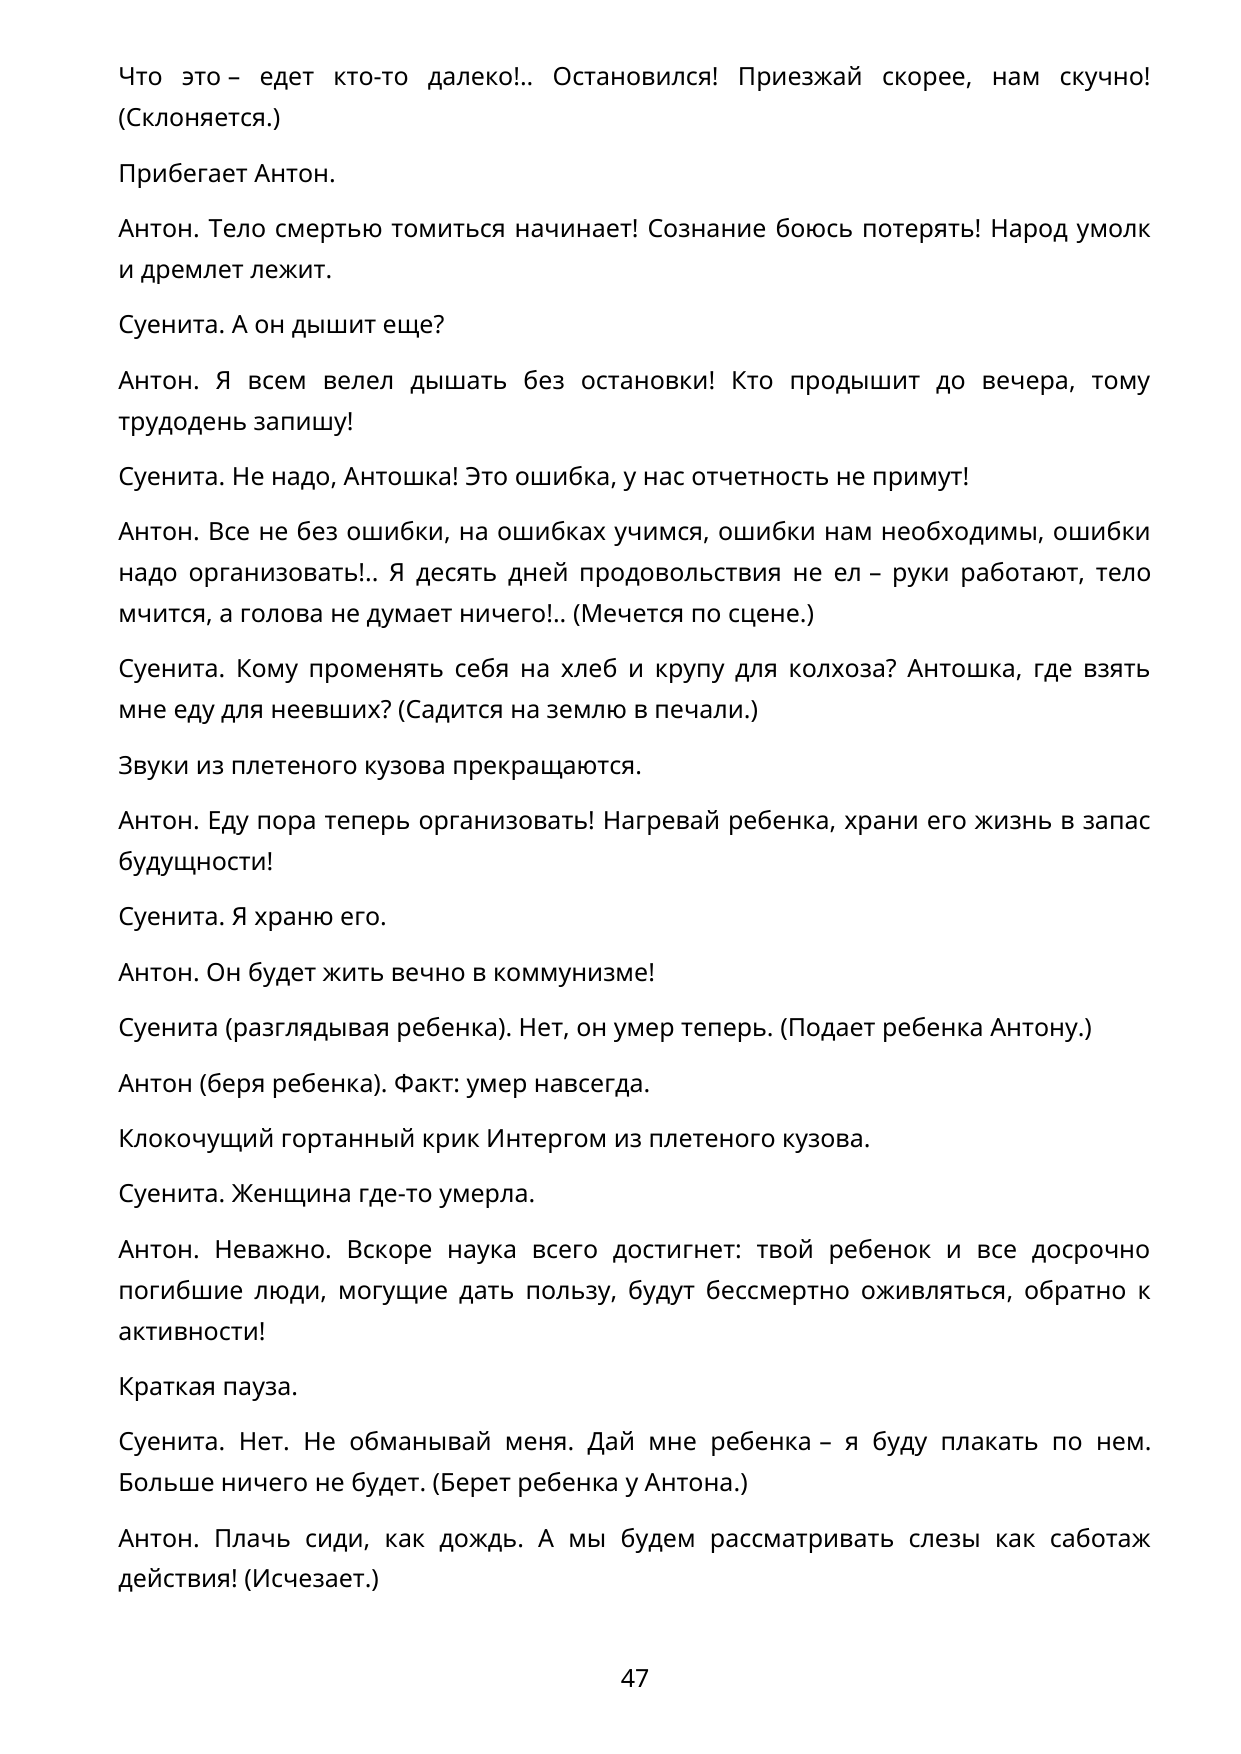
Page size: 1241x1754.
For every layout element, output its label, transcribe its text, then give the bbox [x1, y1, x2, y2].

text Что это – едет кто-то далеко!.. Остановился! Приезжай скорее, нам скучно! (Склоняется.) [118, 59, 1152, 134]
text Антон. Все не без ошибки, на ошибках учимся, ошибки нам необходимы, ошибки надо организовать!.. Я десять дней продовольствия не ел – руки работают, тело мчится, а голова не думает ничего!.. (Мечется по сцене.) [118, 514, 1152, 630]
text Антон (беря ребенка). Факт: умер навсегда. [118, 1065, 1152, 1099]
text Прибегает Антон. [118, 155, 1152, 189]
text Антон. Неважно. Вскоре наука всего достигнет: твой ребенок и все досрочно погибшие люди, могущие дать пользу, будут бессмертно оживляться, обратно к активности! [118, 1232, 1152, 1347]
text Антон. Плачь сиди, как дождь. А мы будем рассматривать слезы как саботаж действия! (Исчезает.) [118, 1520, 1152, 1595]
text Суенита. Не надо, Антошка! Это ошибка, у нас отчетность не примут! [118, 459, 1152, 493]
text Суенита. Женщина где-то умерла. [118, 1176, 1152, 1210]
text Звуки из плетеного кузова прекращаются. [118, 747, 1152, 781]
text Суенита (разглядывая ребенка). Нет, он умер теперь. (Подает ребенка Антону.) [118, 1010, 1152, 1044]
text Клокочущий гортанный крик Интергом из плетеного кузова. [118, 1121, 1152, 1155]
text Краткая пауза. [118, 1369, 1152, 1403]
text Антон. Я всем велел дышать без остановки! Кто продышит до вечера, тому трудодень запишу! [118, 362, 1152, 437]
text Суенита. Кому променять себя на хлеб и крупу для колхоза? Антошка, где взять мне еду для неевших? (Садится на землю в печали.) [118, 651, 1152, 726]
text Антон. Еду пора теперь организовать! Нагревай ребенка, храни его жизнь в запас будущности! [118, 803, 1152, 878]
text Антон. Он будет жить вечно в коммунизме! [118, 954, 1152, 988]
text Суенита. Я храню его. [118, 899, 1152, 933]
text Антон. Тело смертью томиться начинает! Сознание боюсь потерять! Народ умолк и дремлет лежит. [118, 211, 1152, 286]
text Суенита. Нет. Не обманывай меня. Дай мне ребенка – я буду плакать по нем. Больше ничего не будет. (Берет ребенка у Антона.) [118, 1424, 1152, 1499]
text Суенита. А он дышит еще? [118, 307, 1152, 341]
